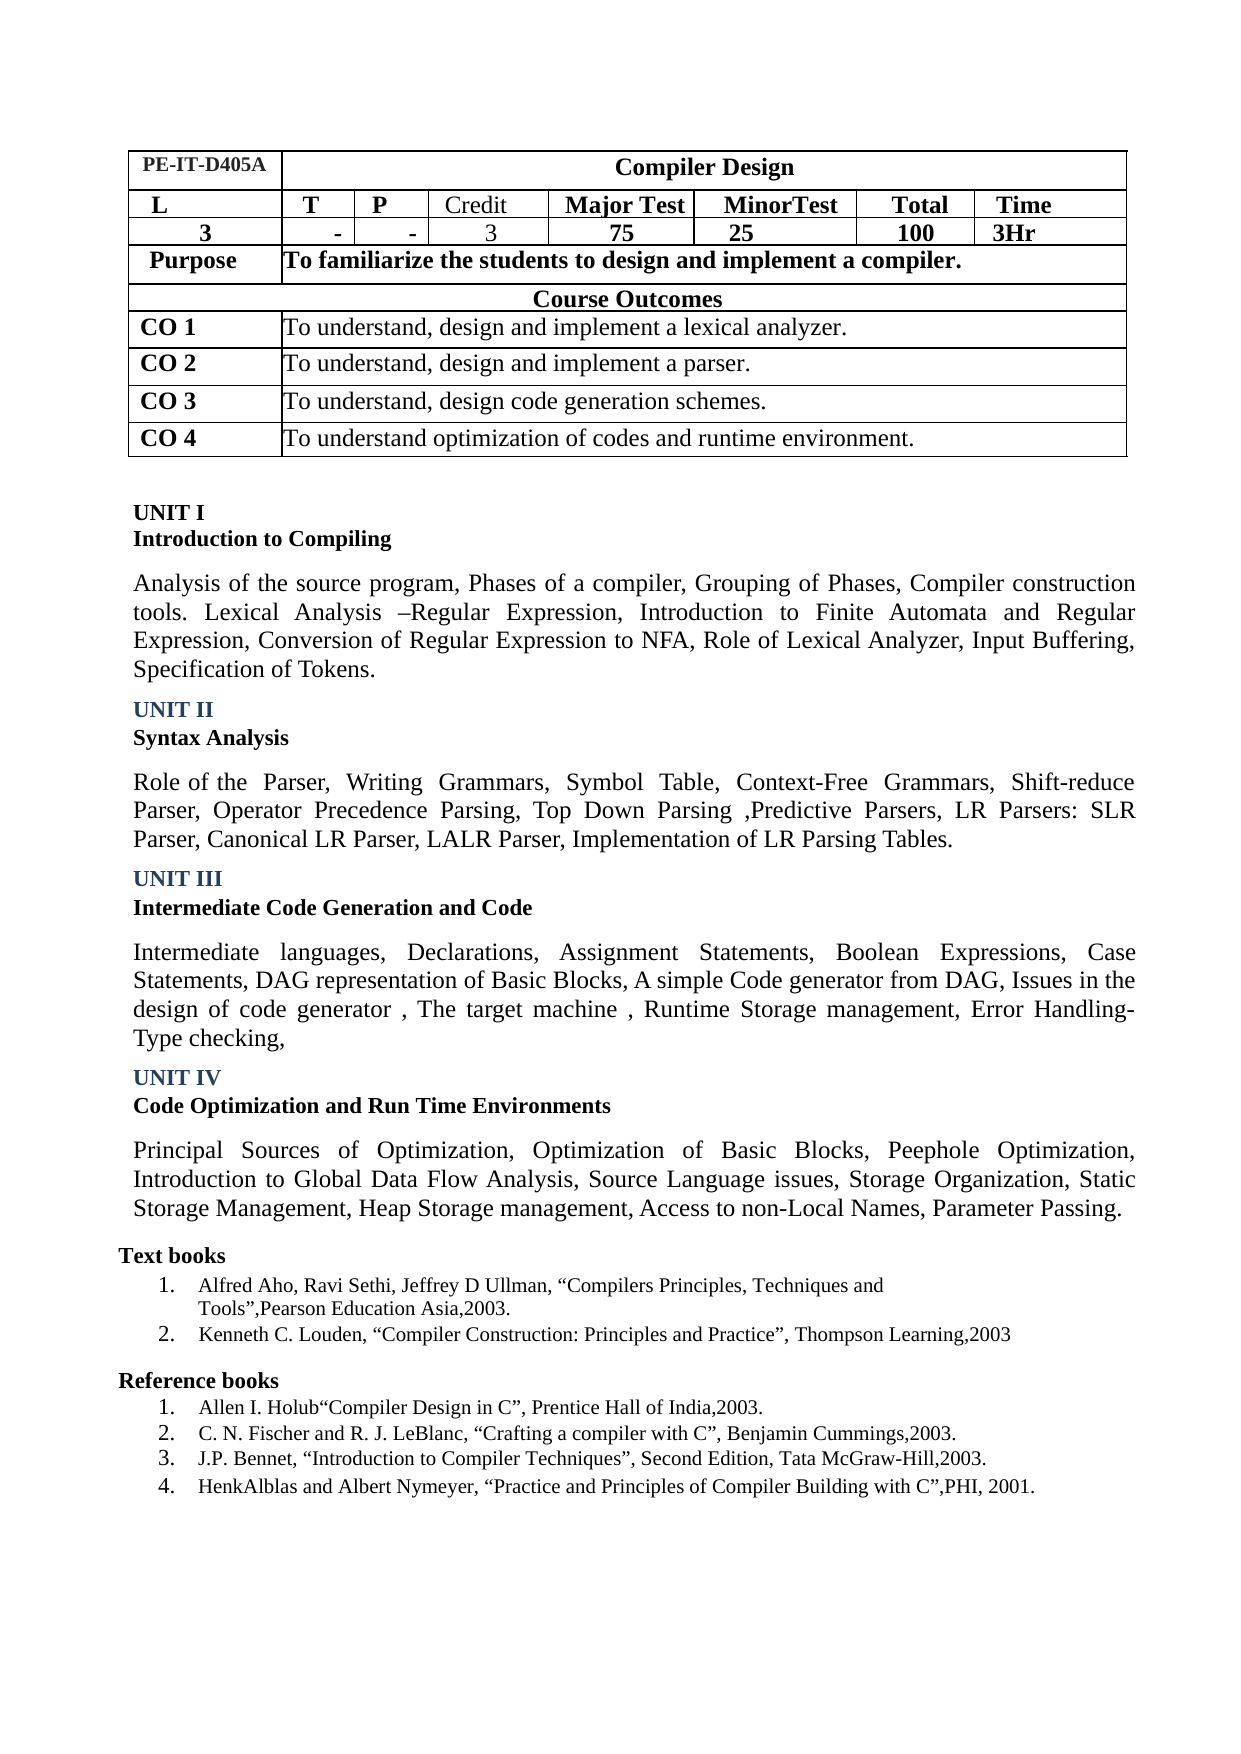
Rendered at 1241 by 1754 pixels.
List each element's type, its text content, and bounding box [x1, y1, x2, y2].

table_cell Purpose [129, 246, 281, 283]
table_cell 25 [695, 218, 856, 244]
table_cell To understand optimization of codes and runtime environment. [283, 423, 1126, 456]
table_cell To understand, design and implement a parser. [283, 349, 1126, 385]
list J.P. Bennet, “Introduction to Compiler Techniques”, Second Edition, Tata McGraw-Hill,2003. [158, 1445, 1137, 1471]
text Role of the Parser, Writing Grammars, Symbol Table, Context-Free Grammars, Shift-reduce Parser, Operator Precedence Parsing, Top Down Parsing ,Predictive Parsers, LR Parsers: SLR Parser, Canonical LR Parser, LALR Parser, Implementation of LR Parsing Tables. [133, 767, 1137, 853]
text Code Optimization and Run Time Environments [133, 1093, 1137, 1119]
table_cell To understand, design and implement a lexical analyzer. [283, 312, 1126, 347]
list HenkAlblas and Albert Nymeyer, “Practice and Principles of Compiler Building with C”,PHI, 2001. [158, 1472, 1137, 1498]
subtitle Text books [118, 1242, 1137, 1269]
list Allen I. Holub“Compiler Design in C”, Prentice Hall of India,2003. [158, 1393, 1137, 1419]
table_cell CO 4 [129, 423, 281, 456]
subtitle UNIT III [133, 866, 1137, 892]
table_cell 3 [129, 218, 281, 244]
table_cell CO 1 [129, 312, 281, 347]
table_cell - [355, 218, 428, 244]
subtitle UNIT I [133, 499, 1137, 525]
table_cell T [283, 191, 354, 217]
table_cell MinorTest [695, 191, 856, 217]
table_header PE-IT-D405A [129, 152, 281, 189]
subtitle UNIT IV [133, 1064, 1137, 1091]
list C. N. Fischer and R. J. LeBlanc, “Crafting a compiler with C”, Benjamin Cummings,2003. [158, 1419, 1137, 1445]
table_cell - [283, 218, 354, 244]
table_cell P [355, 191, 428, 217]
table_cell L [129, 191, 281, 217]
table_cell Total [857, 191, 974, 217]
table_cell Time [975, 191, 1126, 217]
text Syntax Analysis [133, 724, 1137, 750]
table_cell To understand, design code generation schemes. [283, 386, 1126, 421]
text Introduction to Compiling [133, 525, 1137, 551]
text Intermediate Code Generation and Code [133, 894, 1137, 920]
table_cell CO 3 [129, 386, 281, 421]
list Alfred Aho, Ravi Sethi, Jeffrey D Ullman, “Compilers Principles, Techniques and Tools”,Pearson Education Asia,2003. [158, 1272, 966, 1320]
table_cell Major Test [549, 191, 693, 217]
subtitle UNIT II [133, 696, 1137, 722]
table_cell 75 [549, 218, 693, 244]
table_cell Course Outcomes [129, 285, 1126, 310]
subtitle Reference books [118, 1368, 1137, 1393]
table_cell CO 2 [129, 349, 281, 385]
text Analysis of the source program, Phases of a compiler, Grouping of Phases, Compiler construction tools. Lexical Analysis –Regular Expression, Introduction to Finite Automata and Regular Expression, Conversion of Regular Expression to NFA, Role of Lexical Analyzer, Input Buffering, Specification of Tokens. [133, 568, 1137, 683]
table_header Compiler Design [283, 152, 1126, 189]
text Principal Sources of Optimization, Optimization of Basic Blocks, Peephole Optimization, Introduction to Global Data Flow Analysis, Source Language issues, Storage Organization, Static Storage Management, Heap Storage management, Access to non-Local Names, Parameter Passing. [133, 1135, 1137, 1222]
table_cell To familiarize the students to design and implement a compiler. [283, 246, 1126, 283]
list Kenneth C. Louden, “Compiler Construction: Principles and Practice”, Thompson Learning,2003 [158, 1321, 1137, 1347]
table_cell 3Hr [975, 218, 1126, 244]
table_cell Credit [429, 191, 548, 217]
table_cell 100 [857, 218, 974, 244]
table_cell 3 [429, 218, 548, 244]
text Intermediate languages, Declarations, Assignment Statements, Boolean Expressions, Case Statements, DAG representation of Basic Blocks, A simple Code generator from DAG, Issues in the design of code generator , The target machine , Runtime Storage management, Error Handling- Type checking, [133, 937, 1137, 1052]
